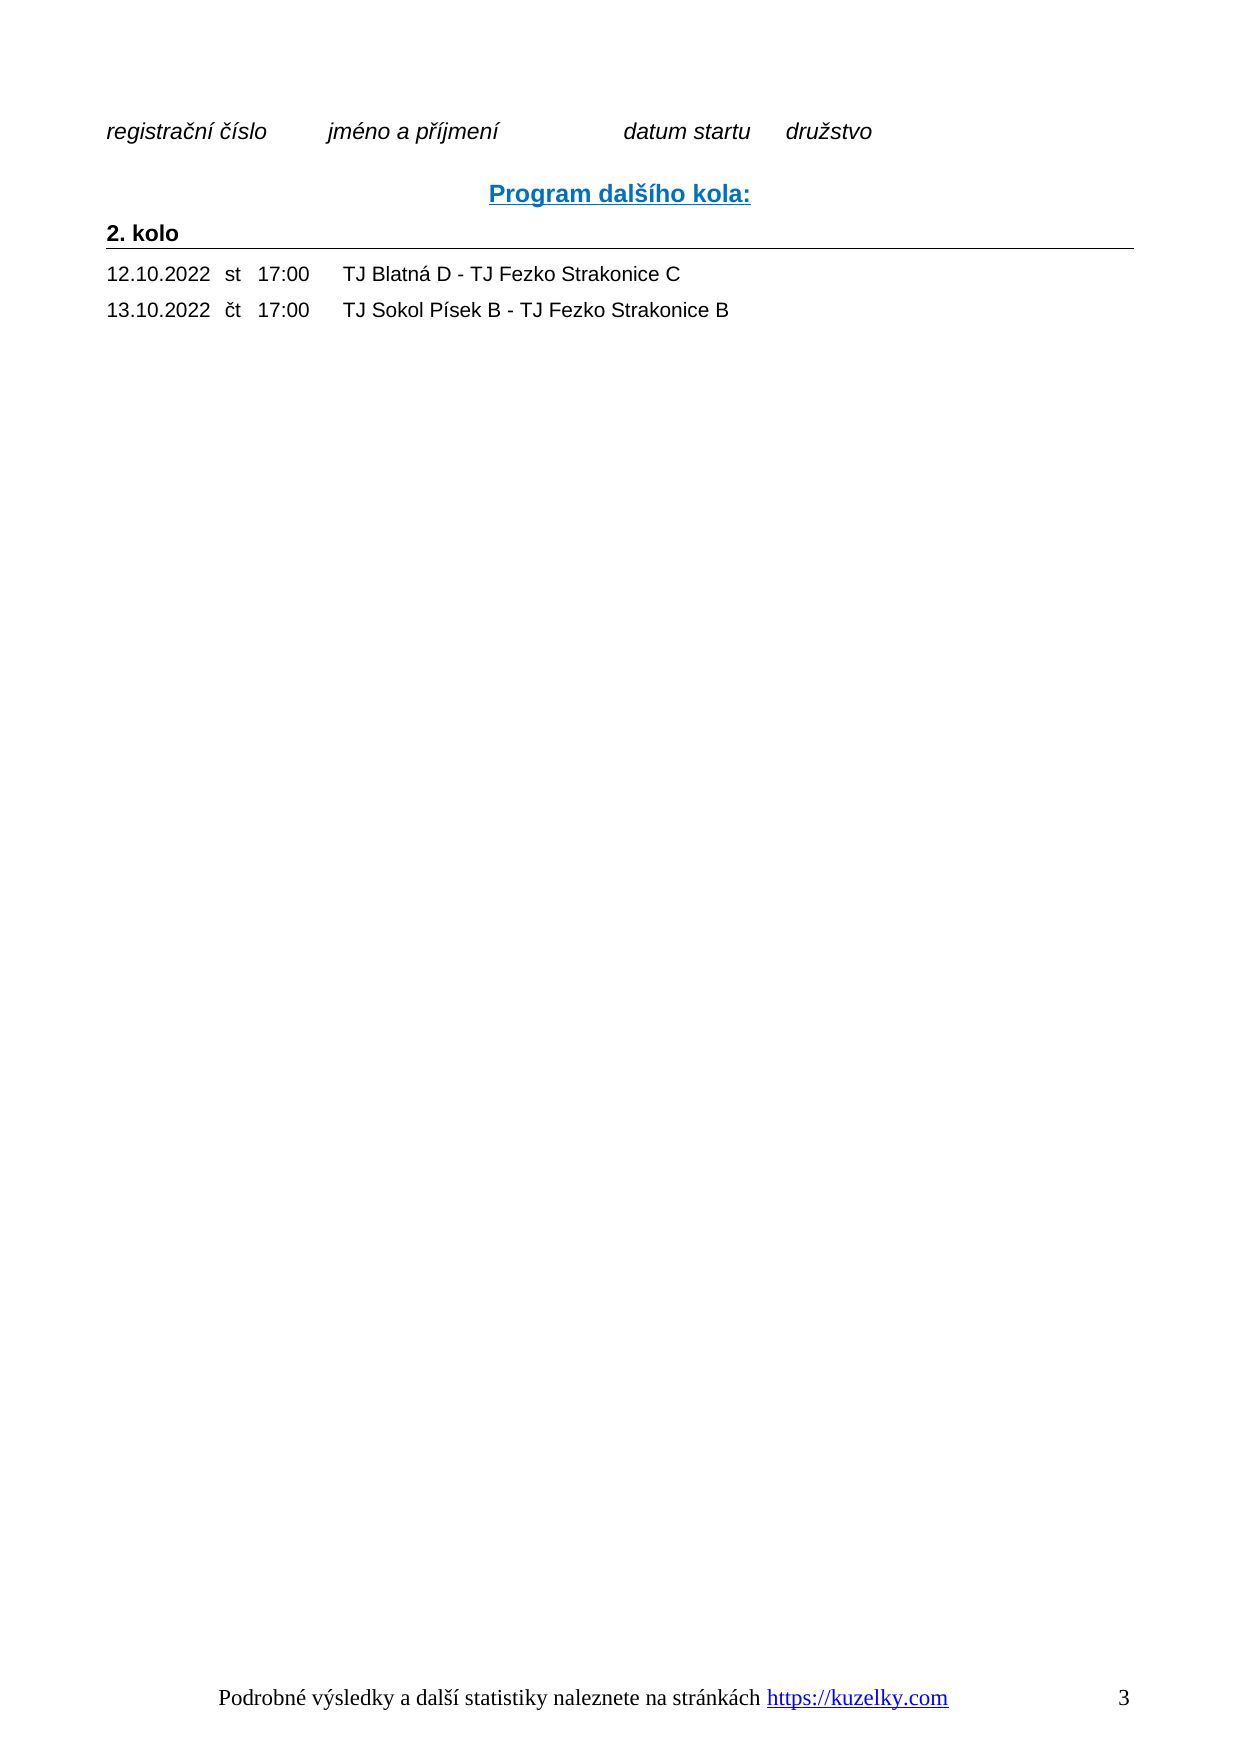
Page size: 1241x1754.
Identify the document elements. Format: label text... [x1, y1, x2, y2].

text 12.10.2022 st 17:00 TJ Blatná D - TJ Fezko Strakonice C [106, 262, 1134, 286]
text registrační číslo jméno a příjmení datum startu družstvo [106, 118, 1134, 144]
text 2. kolo [106, 220, 1134, 248]
text 13.10.2022 čt 17:00 TJ Sokol Písek B - TJ Fezko Strakonice B [106, 298, 1134, 322]
text Program dalšího kola: [94, 178, 1145, 207]
